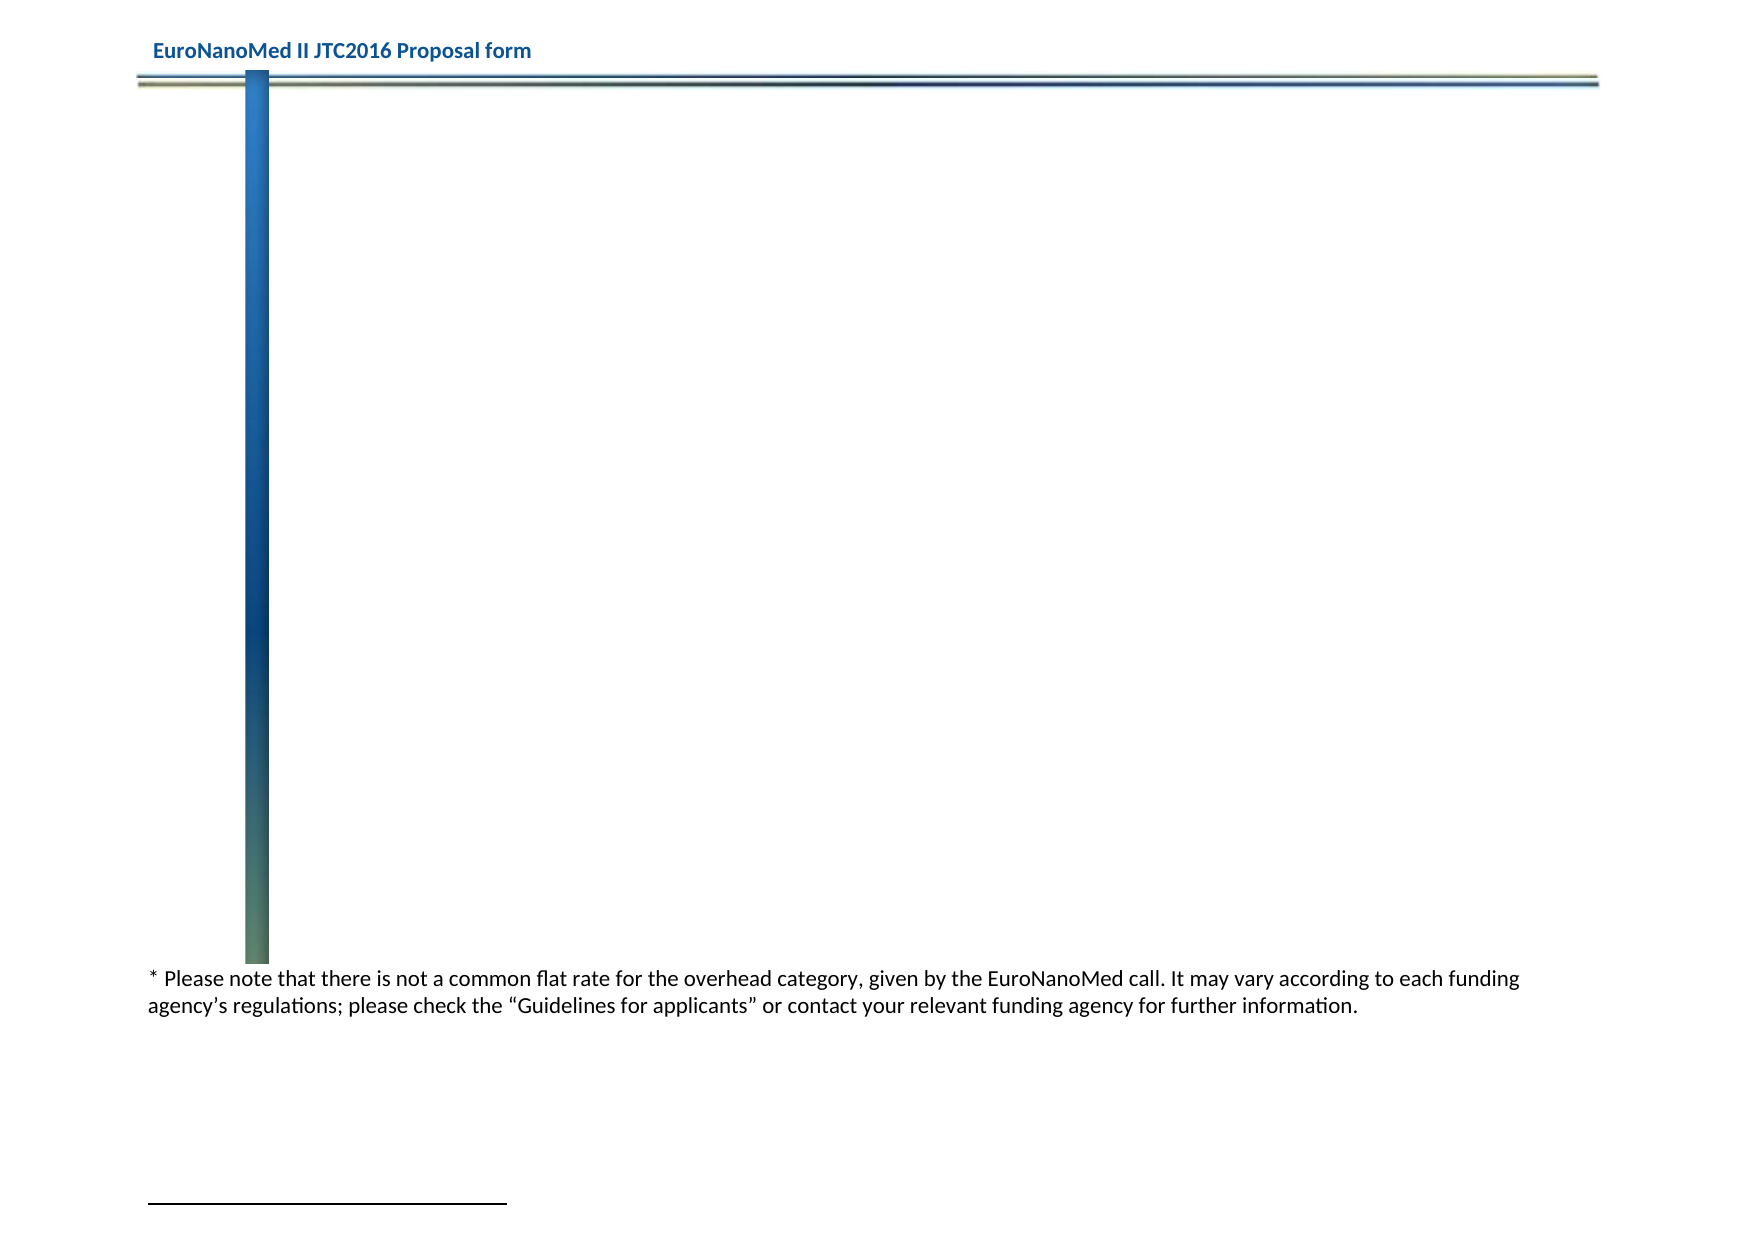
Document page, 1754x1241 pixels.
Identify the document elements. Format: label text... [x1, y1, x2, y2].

text * Please note that there is not a common flat rate for the overhead category, given by the EuroNanoMed call. It may vary according to each funding agency’s regulations; please check the “Guidelines for applicants” or contact your relevant funding agency for further information. [148, 964, 1580, 1020]
picture [136, 70, 1601, 964]
